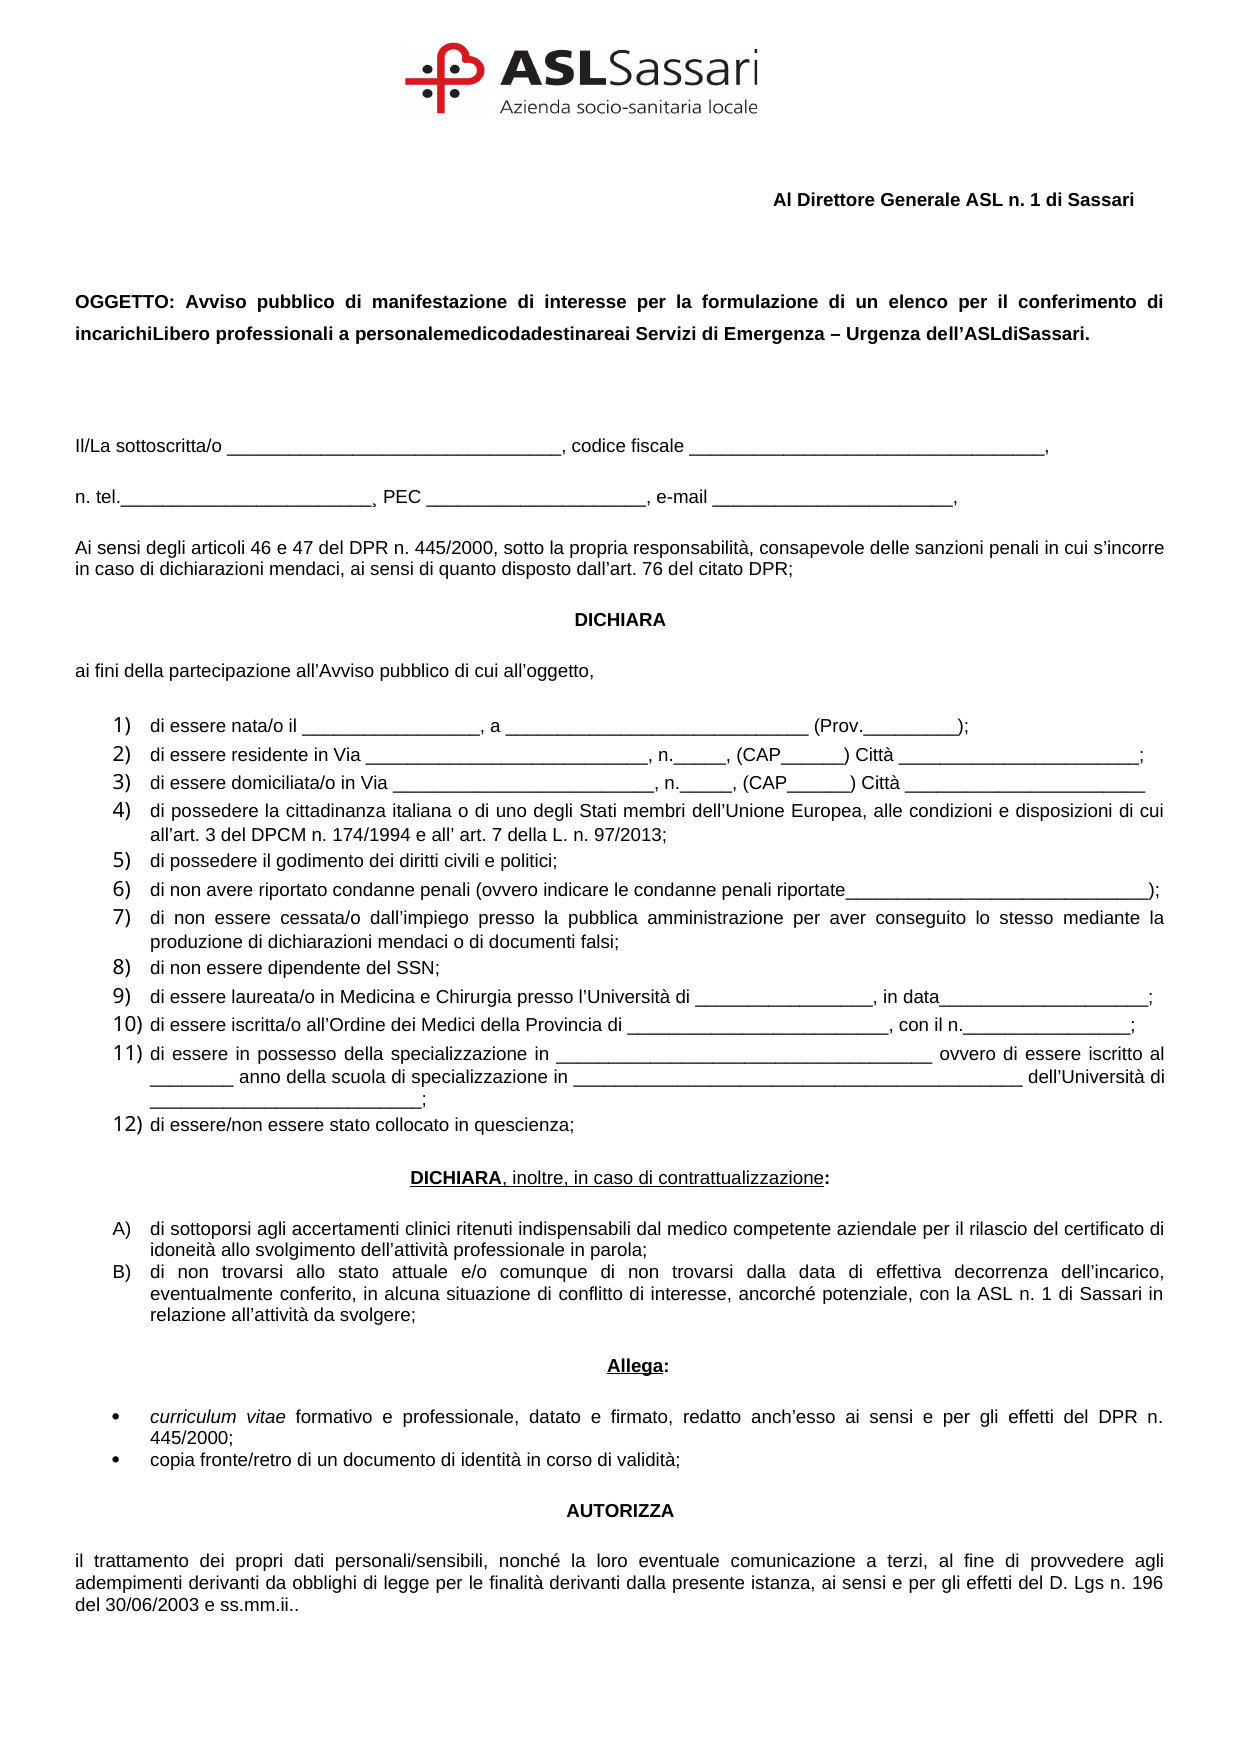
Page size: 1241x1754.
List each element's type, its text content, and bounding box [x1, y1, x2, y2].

list di essere/non essere stato collocato in quescienza; [112, 1109, 1165, 1138]
list di non avere riportato condanne penali (ovvero indicare le condanne penali riportate_____________________________); [112, 874, 1165, 902]
text Il/La sottoscritta/o ________________________________, codice fiscale __________________________________, [75, 435, 1165, 457]
text n. tel.________________________¸ PEC _____________________, e-mail _______________________, [75, 486, 1165, 507]
list di essere in possesso della specializzazione in ____________________________________ ovvero di essere iscritto al ________ anno della scuola di specializzazione in ___________________________________________ dell’Università di __________________________; [112, 1038, 1165, 1109]
list di non trovarsi allo stato attuale e/o comunque di non trovarsi dalla data di effettiva decorrenza dell’incarico, eventualmente conferito, in alcuna situazione di conflitto di interesse, ancorché potenziale, con la ASL n. 1 di Sassari in relazione all’attività da svolgere; [112, 1261, 1165, 1326]
subtitle OGGETTO: Avviso pubblico di manifestazione di interesse per la formulazione di un elenco per il conferimento di incarichiLibero professionali a personalemedicodadestinareai Servizi di Emergenza – Urgenza dell’ASLdiSassari. [75, 291, 1165, 344]
list di sottoporsi agli accertamenti clinici ritenuti indispensabili dal medico competente aziendale per il rilascio del certificato di idoneità allo svolgimento dell’attività professionale in parola; [112, 1218, 1165, 1261]
text Ai sensi degli articoli 46 e 47 del DPR n. 445/2000, sotto la propria responsabilità, consapevole delle sanzioni penali in cui s’incorre in caso di dichiarazioni mendaci, ai sensi di quanto disposto dall’art. 76 del citato DPR; [75, 537, 1165, 580]
list copia fronte/retro di un documento di identità in corso di validità; [112, 1449, 1165, 1470]
list di possedere la cittadinanza italiana o di uno degli Stati membri dell’Unione Europea, alle condizioni e disposizioni di cui all’art. 3 del DPCM n. 174/1994 e all’ art. 7 della L. n. 97/2013; [112, 796, 1165, 846]
list di essere domiciliata/o in Via _________________________, n._____, (CAP______) Città _______________________ [112, 767, 1165, 796]
list curriculum vitae formativo e professionale, datato e firmato, redatto anch’esso ai sensi e per gli effetti del DPR n. 445/2000; [112, 1405, 1165, 1449]
list di non essere cessata/o dall’impiego presso la pubblica amministrazione per aver conseguito lo stesso mediante la produzione di dichiarazioni mendaci o di documenti falsi; [112, 902, 1165, 952]
list di essere residente in Via ___________________________, n._____, (CAP______) Città _______________________; [112, 739, 1165, 767]
text Al Direttore Generale ASL n. 1 di Sassari [742, 189, 1165, 211]
text DICHIARA, inoltre, in caso di contrattualizzazione: [75, 1167, 1165, 1188]
list di non essere dipendente del SSN; [112, 952, 1165, 981]
list di essere iscritta/o all’Ordine dei Medici della Provincia di _________________________, con il n.________________; [112, 1009, 1165, 1038]
list di essere laureata/o in Medicina e Chirurgia presso l’Università di _________________, in data____________________; [112, 981, 1165, 1009]
text Allega: [111, 1355, 1165, 1376]
text il trattamento dei propri dati personali/sensibili, nonché la loro eventuale comunicazione a terzi, al fine di provvedere agli adempimenti derivanti da obblighi di legge per le finalità derivanti dalla presente istanza, ai sensi e per gli effetti del D. Lgs n. 196 del 30/06/2003 e ss.mm.ii.. [75, 1550, 1165, 1615]
list di possedere il godimento dei diritti civili e politici; [112, 846, 1165, 874]
text AUTORIZZA [75, 1499, 1165, 1521]
text DICHIARA [75, 609, 1165, 630]
list di essere nata/o il _________________, a _____________________________ (Prov._________); [112, 710, 1165, 739]
text ai fini della partecipazione all’Avviso pubblico di cui all’oggetto, [75, 659, 1165, 681]
picture [403, 41, 758, 120]
